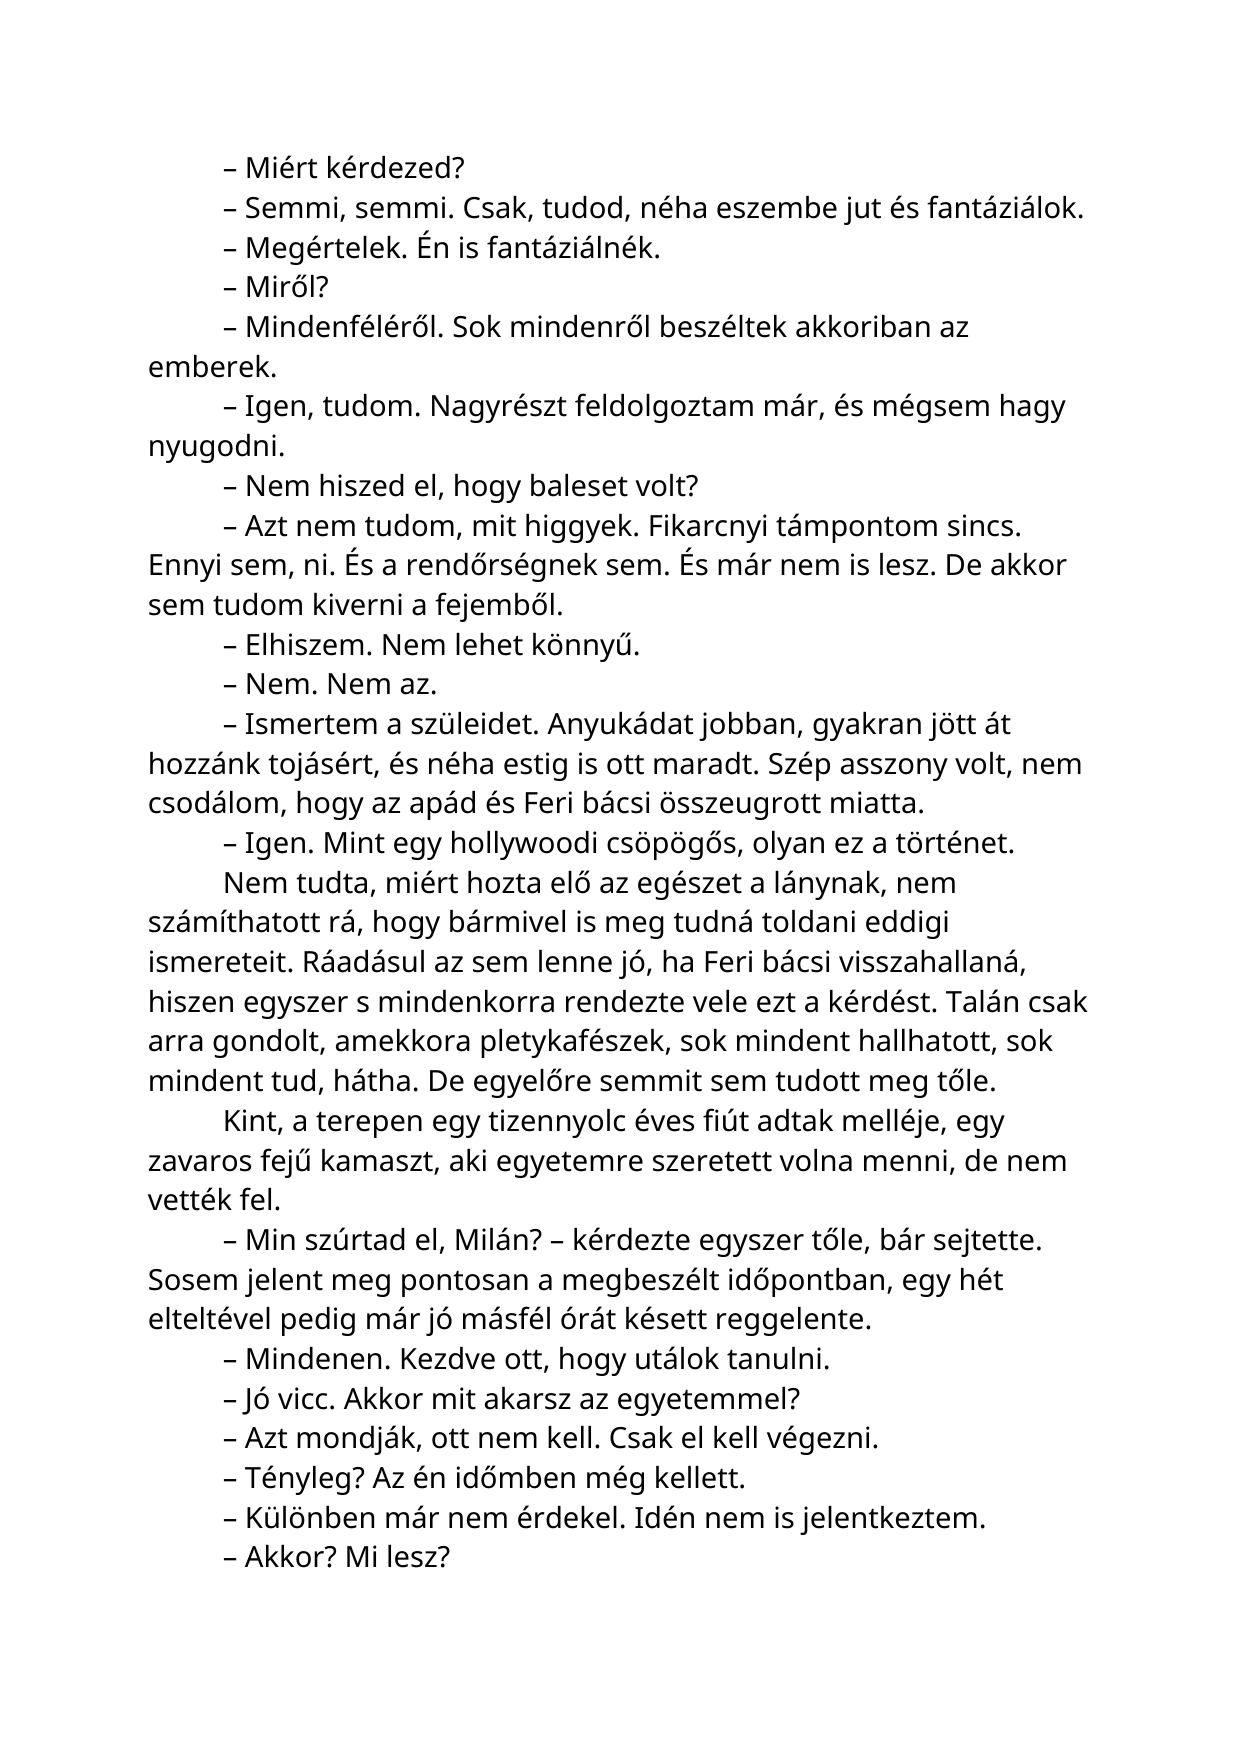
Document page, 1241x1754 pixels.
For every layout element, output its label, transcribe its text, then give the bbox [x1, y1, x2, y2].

text – Akkor? Mi lesz? [148, 1537, 1093, 1576]
text – Min szúrtad el, Milán? – kérdezte egyszer tőle, bár sejtette. Sosem jelent meg pontosan a megbeszélt időpontban, egy hét elteltével pedig már jó másfél órát késett reggelente. [148, 1219, 1093, 1338]
text – Miért kérdezed? [148, 148, 1093, 187]
text – Semmi, semmi. Csak, tudod, néha eszembe jut és fantáziálok. [148, 187, 1093, 227]
text – Elhiszem. Nem lehet könnyű. [148, 624, 1093, 663]
text – Igen, tudom. Nagyrészt feldolgoztam már, és mégsem hagy nyugodni. [148, 386, 1093, 465]
text – Miről? [148, 267, 1093, 306]
text – Jó vicc. Akkor mit akarsz az egyetemmel? [148, 1378, 1093, 1418]
text – Azt mondják, ott nem kell. Csak el kell végezni. [148, 1418, 1093, 1457]
text – Igen. Mint egy hollywoodi csöpögős, olyan ez a történet. [148, 822, 1093, 862]
text – Ismertem a szüleidet. Anyukádat jobban, gyakran jött át hozzánk tojásért, és néha estig is ott maradt. Szép asszony volt, nem csodálom, hogy az apád és Feri bácsi összeugrott miatta. [148, 703, 1093, 822]
text – Különben már nem érdekel. Idén nem is jelentkeztem. [148, 1497, 1093, 1537]
text Nem tudta, miért hozta elő az egészet a lánynak, nem számíthatott rá, hogy bármivel is meg tudná toldani eddigi ismereteit. Ráadásul az sem lenne jó, ha Feri bácsi visszahallaná, hiszen egyszer s mindenkorra rendezte vele ezt a kérdést. Talán csak arra gondolt, amekkora pletykafészek, sok mindent hallhatott, sok mindent tud, hátha. De egyelőre semmit sem tudott meg tőle. [148, 862, 1093, 1100]
text – Mindenféléről. Sok mindenről beszéltek akkoriban az emberek. [148, 306, 1093, 386]
text – Nem. Nem az. [148, 663, 1093, 703]
text – Nem hiszed el, hogy baleset volt? [148, 465, 1093, 505]
text – Tényleg? Az én időmben még kellett. [148, 1457, 1093, 1497]
text – Azt nem tudom, mit higgyek. Fikarcnyi támpontom sincs. Ennyi sem, ni. És a rendőrségnek sem. És már nem is lesz. De akkor sem tudom kiverni a fejemből. [148, 505, 1093, 624]
text – Mindenen. Kezdve ott, hogy utálok tanulni. [148, 1338, 1093, 1378]
text – Megértelek. Én is fantáziálnék. [148, 227, 1093, 267]
text Kint, a terepen egy tizennyolc éves fiút adtak melléje, egy zavaros fejű kamaszt, aki egyetemre szeretett volna menni, de nem vették fel. [148, 1100, 1093, 1219]
